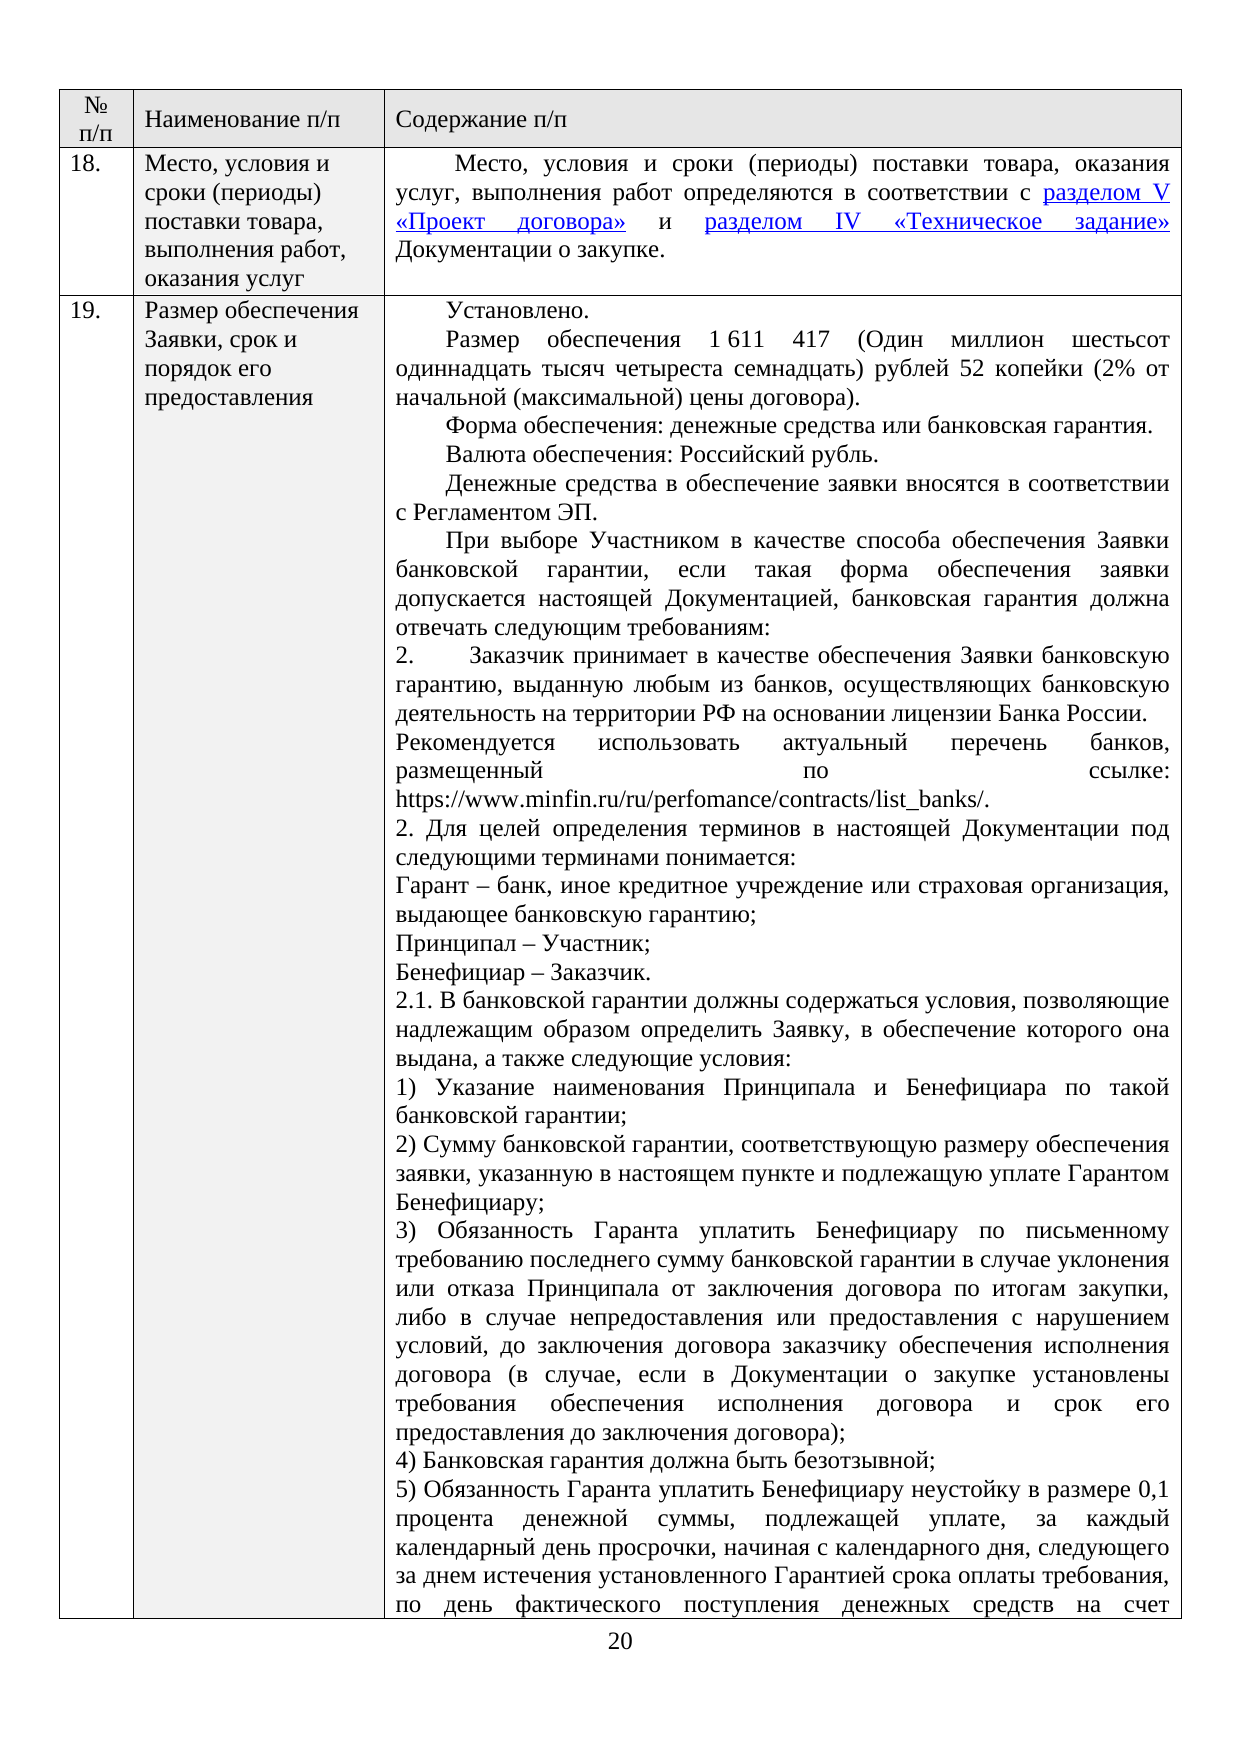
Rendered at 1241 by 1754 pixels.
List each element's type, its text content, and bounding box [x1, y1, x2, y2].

table_cell Место, условия и сроки (периоды) поставки товара, оказания услуг, выполнения работ определяются в соответствии с разделом V «Проект договора» и разделом IV «Техническое задание» Документации о закупке. [385, 148, 1181, 294]
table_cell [134, 296, 384, 1618]
table_cell [60, 296, 133, 1618]
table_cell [385, 296, 1181, 1618]
table_header № п/п [60, 90, 133, 147]
table_header Содержание п/п [385, 90, 1181, 147]
table_header Наименование п/п [134, 90, 384, 147]
table_cell [60, 148, 133, 294]
table_cell Место, условия и сроки (периоды) поставки товара, выполнения работ, оказания услуг [134, 148, 384, 294]
